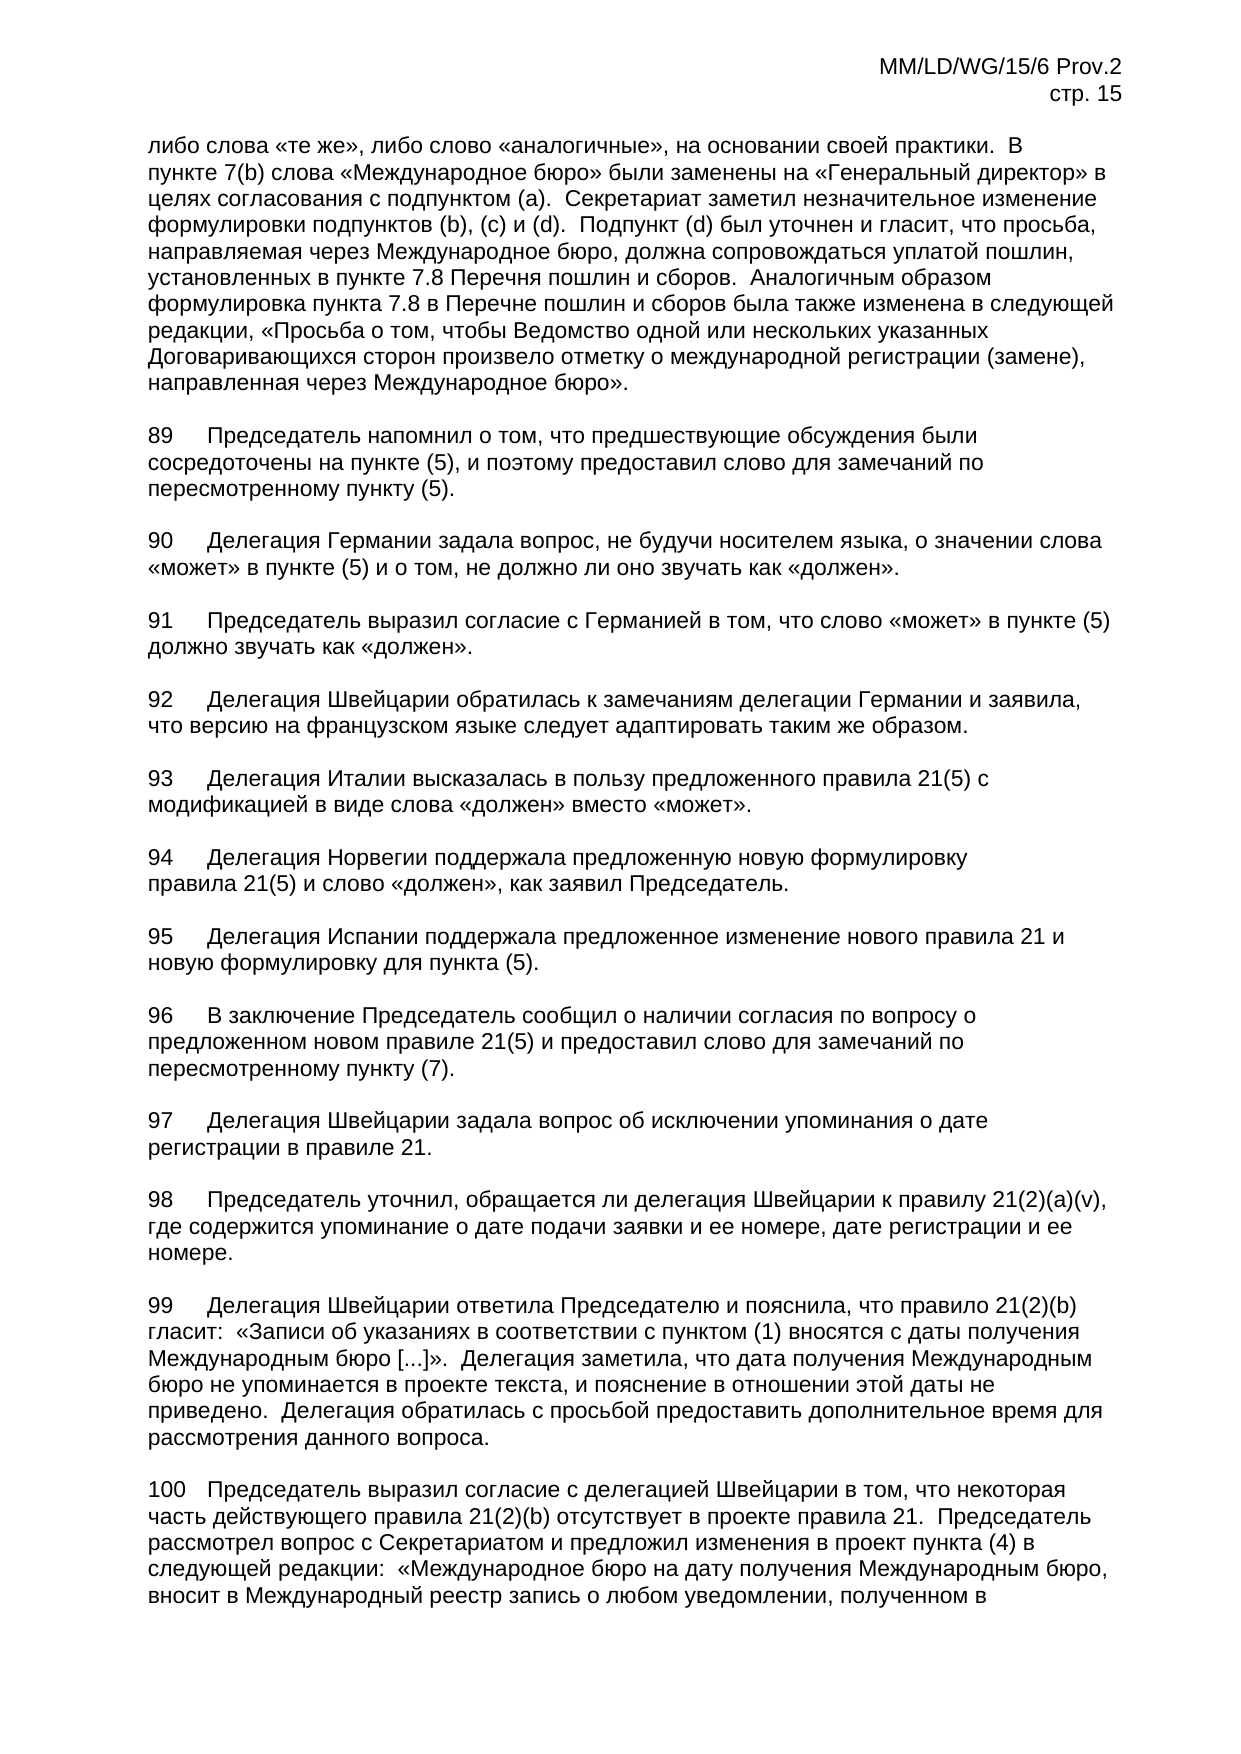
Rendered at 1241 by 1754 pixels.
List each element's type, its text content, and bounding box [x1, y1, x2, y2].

text Председатель напомнил о том, что предшествующие обсуждения были сосредоточены на пункте (5), и поэтому предоставил слово для замечаний по пересмотренному пункту (5). [148, 422, 1122, 501]
text Председатель выразил согласие с Германией в том, что слово «может» в пункте (5) должно звучать как «должен». [148, 607, 1122, 659]
text Делегация Италии высказалась в пользу предложенного правила 21(5) с модификацией в виде слова «должен» вместо «может». [148, 765, 1122, 817]
text Делегация Норвегии поддержала предложенную новую формулировку правила 21(5) и слово «должен», как заявил Председатель. [148, 844, 1122, 896]
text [148, 1476, 1122, 1608]
text Делегация Швейцарии ответила Председателю и пояснила, что правило 21(2)(b) гласит: «Записи об указаниях в соответствии с пунктом (1) вносятся с даты получения Международным бюро [...]». Делегация заметила, что дата получения Международным бюро не упоминается в проекте текста, и пояснение в отношении этой даты не приведено. Делегация обратилась с просьбой предоставить дополнительное время для рассмотрения данного вопроса. [148, 1292, 1122, 1450]
text Делегация Германии задала вопрос, не будучи носителем языка, о значении слова «может» в пункте (5) и о том, не должно ли оно звучать как «должен». [148, 527, 1122, 580]
text Делегация Швейцарии обратилась к замечаниям делегации Германии и заявила, что версию на французском языке следует адаптировать таким же образом. [148, 686, 1122, 738]
text Делегация Швейцарии задала вопрос об исключении упоминания о дате регистрации в правиле 21. [148, 1107, 1122, 1160]
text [148, 132, 1122, 396]
text Делегация Испании поддержала предложенное изменение нового правила 21 и новую формулировку для пункта (5). [148, 923, 1122, 976]
text В заключение Председатель сообщил о наличии согласия по вопросу о предложенном новом правиле 21(5) и предоставил слово для замечаний по пересмотренному пункту (7). [148, 1002, 1122, 1081]
text Председатель уточнил, обращается ли делегация Швейцарии к правилу 21(2)(a)(v), где содержится упоминание о дате подачи заявки и ее номере, дате регистрации и ее номере. [148, 1186, 1122, 1265]
